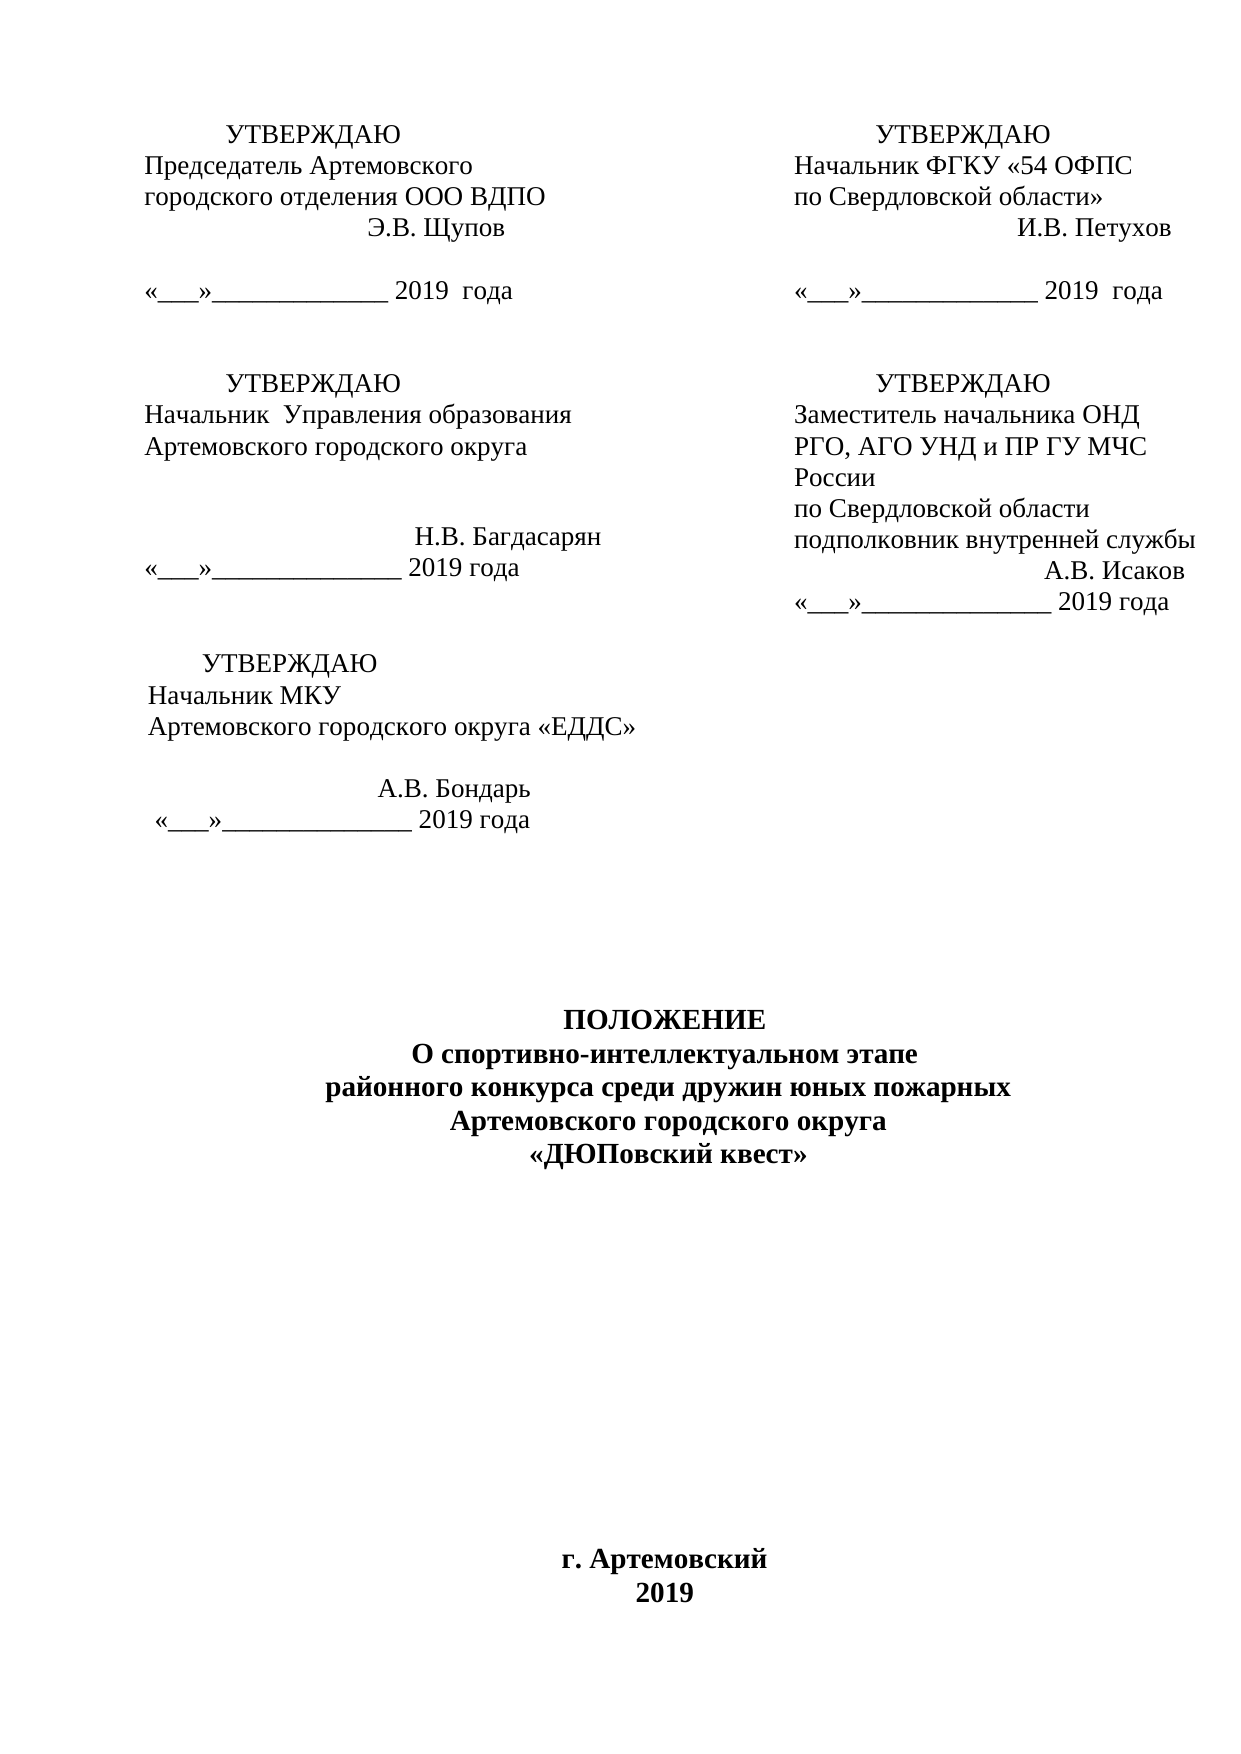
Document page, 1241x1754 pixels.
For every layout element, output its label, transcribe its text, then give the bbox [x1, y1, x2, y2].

text г. Артемовский [177, 1541, 1152, 1575]
text УТВЕРЖДАЮ [148, 648, 1152, 679]
table_header УТВЕРЖДАЮ Начальник ФГКУ «54 ОФПС по Свердловской области» И.В. Петухов «___»_____________ 2019 года [783, 118, 1211, 367]
text Артемовского городского округа «ЕДДС» [148, 710, 1152, 741]
text районного конкурса среди дружин юных пожарных [177, 1069, 1152, 1103]
text ПОЛОЖЕНИЕ [177, 1002, 1152, 1036]
text 2019 [177, 1575, 1152, 1608]
table_cell УТВЕРЖДАЮ Заместитель начальника ОНД РГО, АГО УНД и ПР ГУ МЧС России по Свердловской области подполковник внутренней службы А.В. Исаков «___»______________ 2019 года [783, 367, 1211, 648]
table_header УТВЕРЖДАЮ Председатель Артемовского городского отделения ООО ВДПО Э.В. Щупов «___»_____________ 2019 года [133, 118, 783, 367]
text О спортивно-интеллектуальном этапе [177, 1036, 1152, 1069]
text «___»______________ 2019 года [148, 803, 1152, 834]
text А.В. Бондарь [148, 772, 1152, 803]
text Начальник МКУ [148, 679, 1152, 710]
text Артемовского городского округа [177, 1103, 1152, 1136]
text «ДЮПовский квест» [177, 1136, 1152, 1170]
table_cell УТВЕРЖДАЮ Начальник Управления образования Артемовского городского округа Н.В. Багдасарян «___»______________ 2019 года [133, 367, 783, 648]
